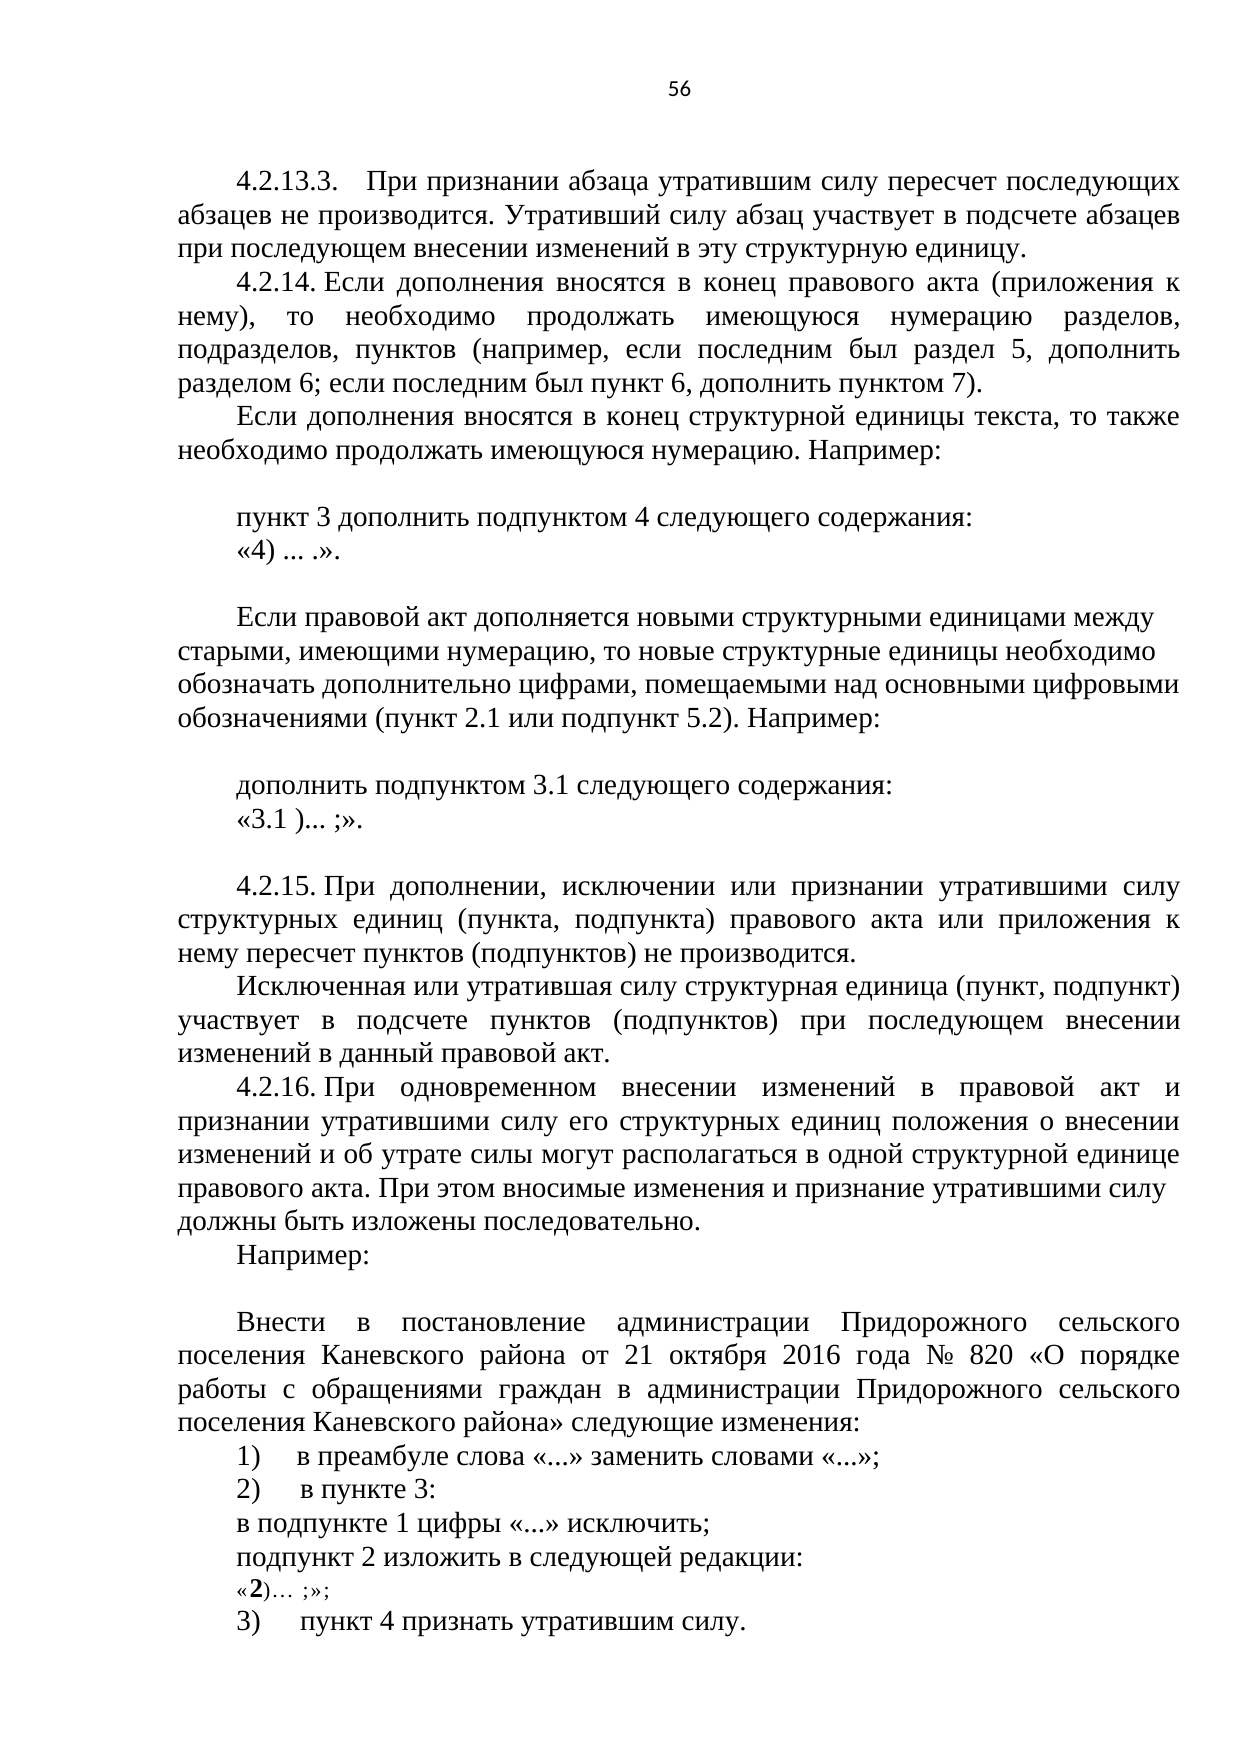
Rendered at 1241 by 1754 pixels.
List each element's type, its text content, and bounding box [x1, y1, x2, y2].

list При признании абзаца утратившим силу пересчет последующих абзацев не производится. Утративший силу абзац участвует в подсчете абзацев при последующем внесении изменений в эту структурную единицу. [177, 163, 1181, 264]
text «3.1 )... ;». [177, 801, 1181, 834]
text Если правовой акт дополняется новыми структурными единицами между старыми, имеющими нумерацию, то новые структурные единицы необходимо обозначать дополнительно цифрами, помещаемыми над основными цифровыми обозначениями (пункт 2.1 или подпункт 5.2). Например: [177, 599, 1181, 734]
list в пункте 3: [177, 1472, 1181, 1505]
text «4) ... .». [177, 532, 1181, 566]
list При одновременном внесении изменений в правовой акт и признании утратившими силу его структурных единиц положения о внесении изменений и об утрате силы могут располагаться в одной структурной единице правового акта. При этом вносимые изменения и признание утратившими силу [177, 1069, 1181, 1203]
text Например: [177, 1237, 1181, 1270]
text в подпункте 1 цифры «...» исключить; [177, 1505, 1181, 1539]
text подпункт 2 изложить в следующей редакции: [177, 1539, 1181, 1572]
list в преамбуле слова «...» заменить словами «...»; [177, 1438, 1181, 1472]
text «2)... ;»; [177, 1572, 1181, 1603]
list При дополнении, исключении или признании утратившими силу структурных единиц (пункта, подпункта) правового акта или приложения к нему пересчет пунктов (подпунктов) не производится. [177, 868, 1181, 968]
list Если дополнения вносятся в конец правового акта (приложения к нему), то необходимо продолжать имеющуюся нумерацию разделов, подразделов, пунктов (например, если последним был раздел 5, дополнить разделом 6; если последним был пункт 6, дополнить пунктом 7). [177, 264, 1181, 398]
text Внести в постановление администрации Придорожного сельского поселения Каневского района от 21 октября 2016 года № 820 «О порядке работы с обращениями граждан в администрации Придорожного сельского поселения Каневского района» следующие изменения: [177, 1304, 1181, 1438]
text должны быть изложены последовательно. [177, 1203, 1181, 1237]
text дополнить подпунктом 3.1 следующего содержания: [177, 767, 1181, 801]
text Если дополнения вносятся в конец структурной единицы текста, то также необходимо продолжать имеющуюся нумерацию. Например: [177, 398, 1181, 465]
list пункт 4 признать утратившим силу. [177, 1603, 1181, 1637]
text Исключенная или утратившая силу структурная единица (пункт, подпункт) участвует в подсчете пунктов (подпунктов) при последующем внесении изменений в данный правовой акт. [177, 968, 1181, 1069]
text пункт 3 дополнить подпунктом 4 следующего содержания: [177, 499, 1181, 532]
